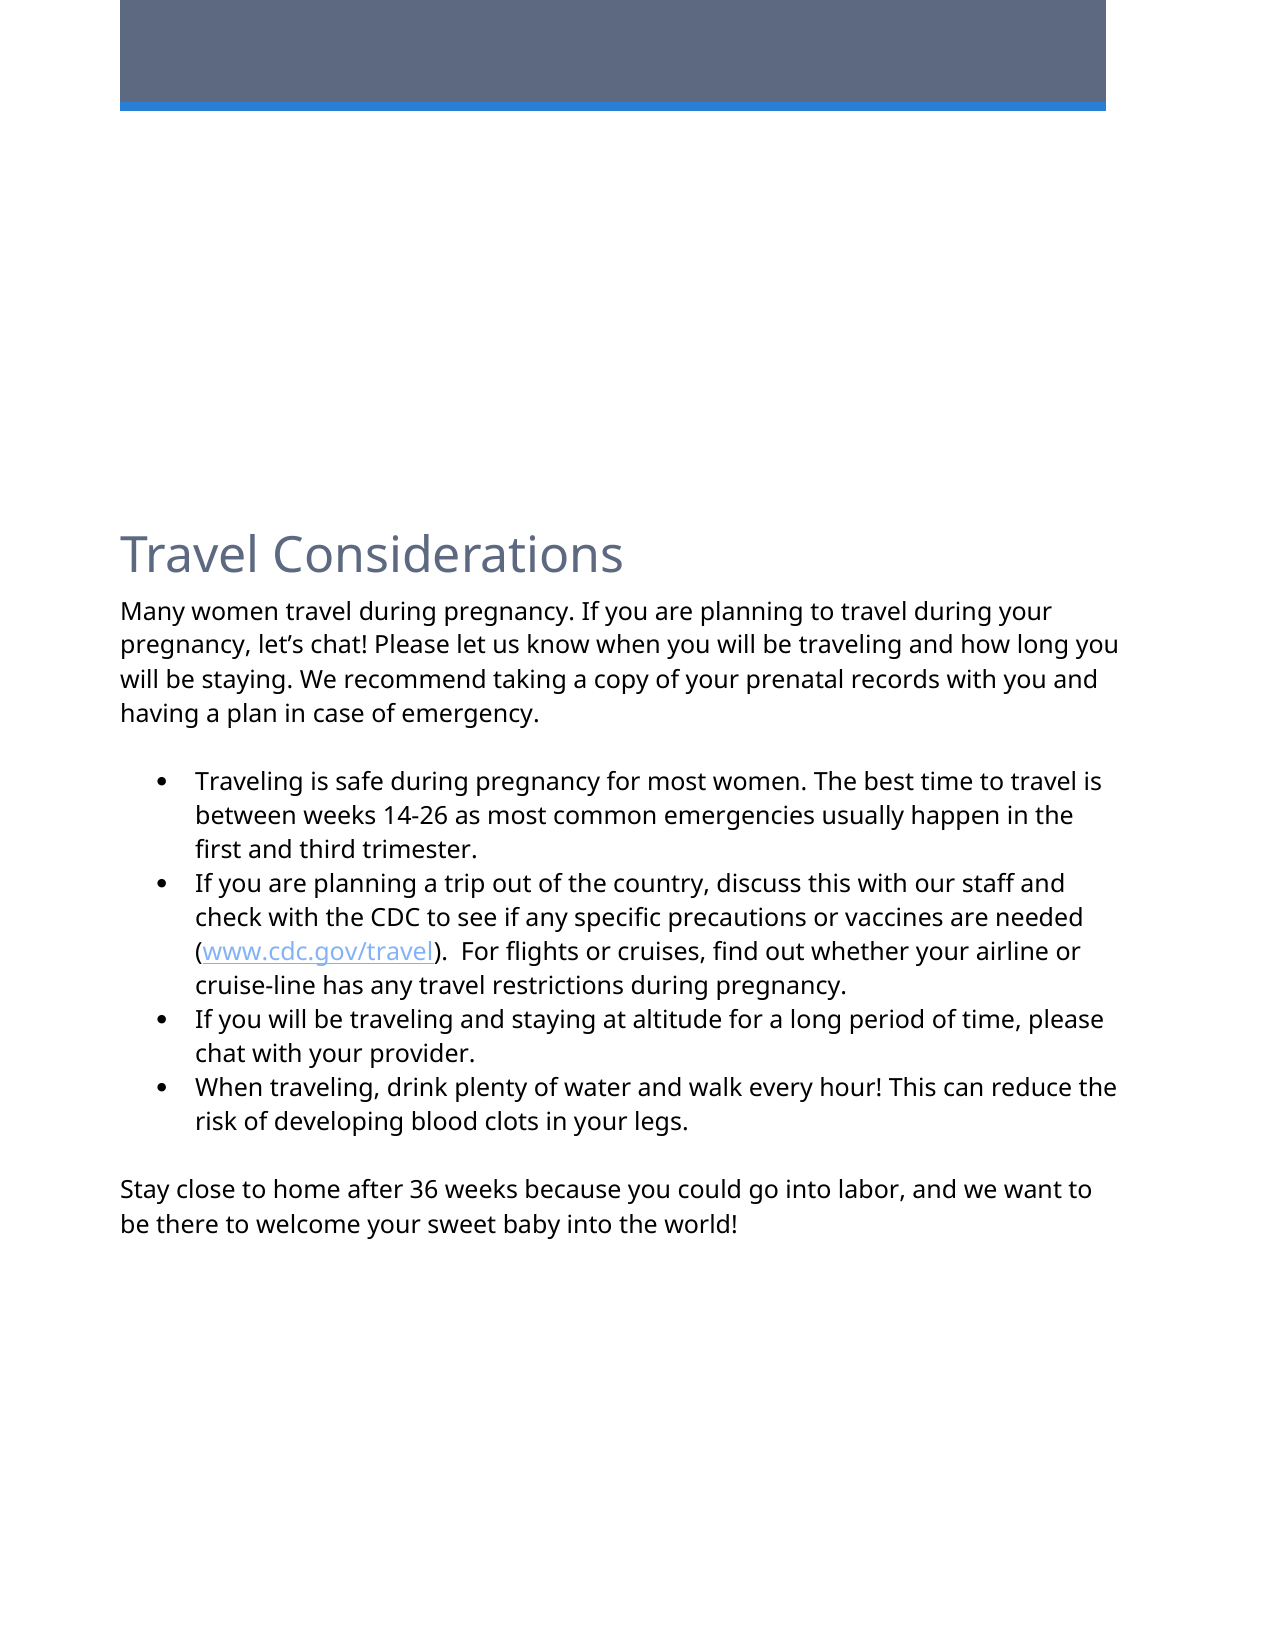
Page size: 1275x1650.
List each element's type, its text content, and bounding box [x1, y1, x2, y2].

list If you will be traveling and staying at altitude for a long period of time, please chat with your provider. [157, 1002, 1123, 1070]
text Stay close to home after 36 weeks because you could go into labor, and we want to be there to welcome your sweet baby into the world! [120, 1172, 1123, 1240]
subtitle Travel Considerations [120, 519, 1166, 587]
list If you are planning a trip out of the country, discuss this with our staff and check with the CDC to see if any specific precautions or vaccines are needed (www.cdc.gov/travel). For flights or cruises, find out whether your airline or cruise-line has any travel restrictions during pregnancy. [157, 866, 1123, 1002]
list When traveling, drink plenty of water and walk every hour! This can reduce the risk of developing blood clots in your legs. [157, 1070, 1123, 1138]
list Traveling is safe during pregnancy for most women. The best time to travel is between weeks 14-26 as most common emergencies usually happen in the first and third trimester. [157, 763, 1123, 866]
text Many women travel during pregnancy. If you are planning to travel during your pregnancy, let’s chat! Please let us know when you will be traveling and how long you will be staying. We recommend taking a copy of your prenatal records with you and having a plan in case of emergency. [120, 593, 1123, 729]
